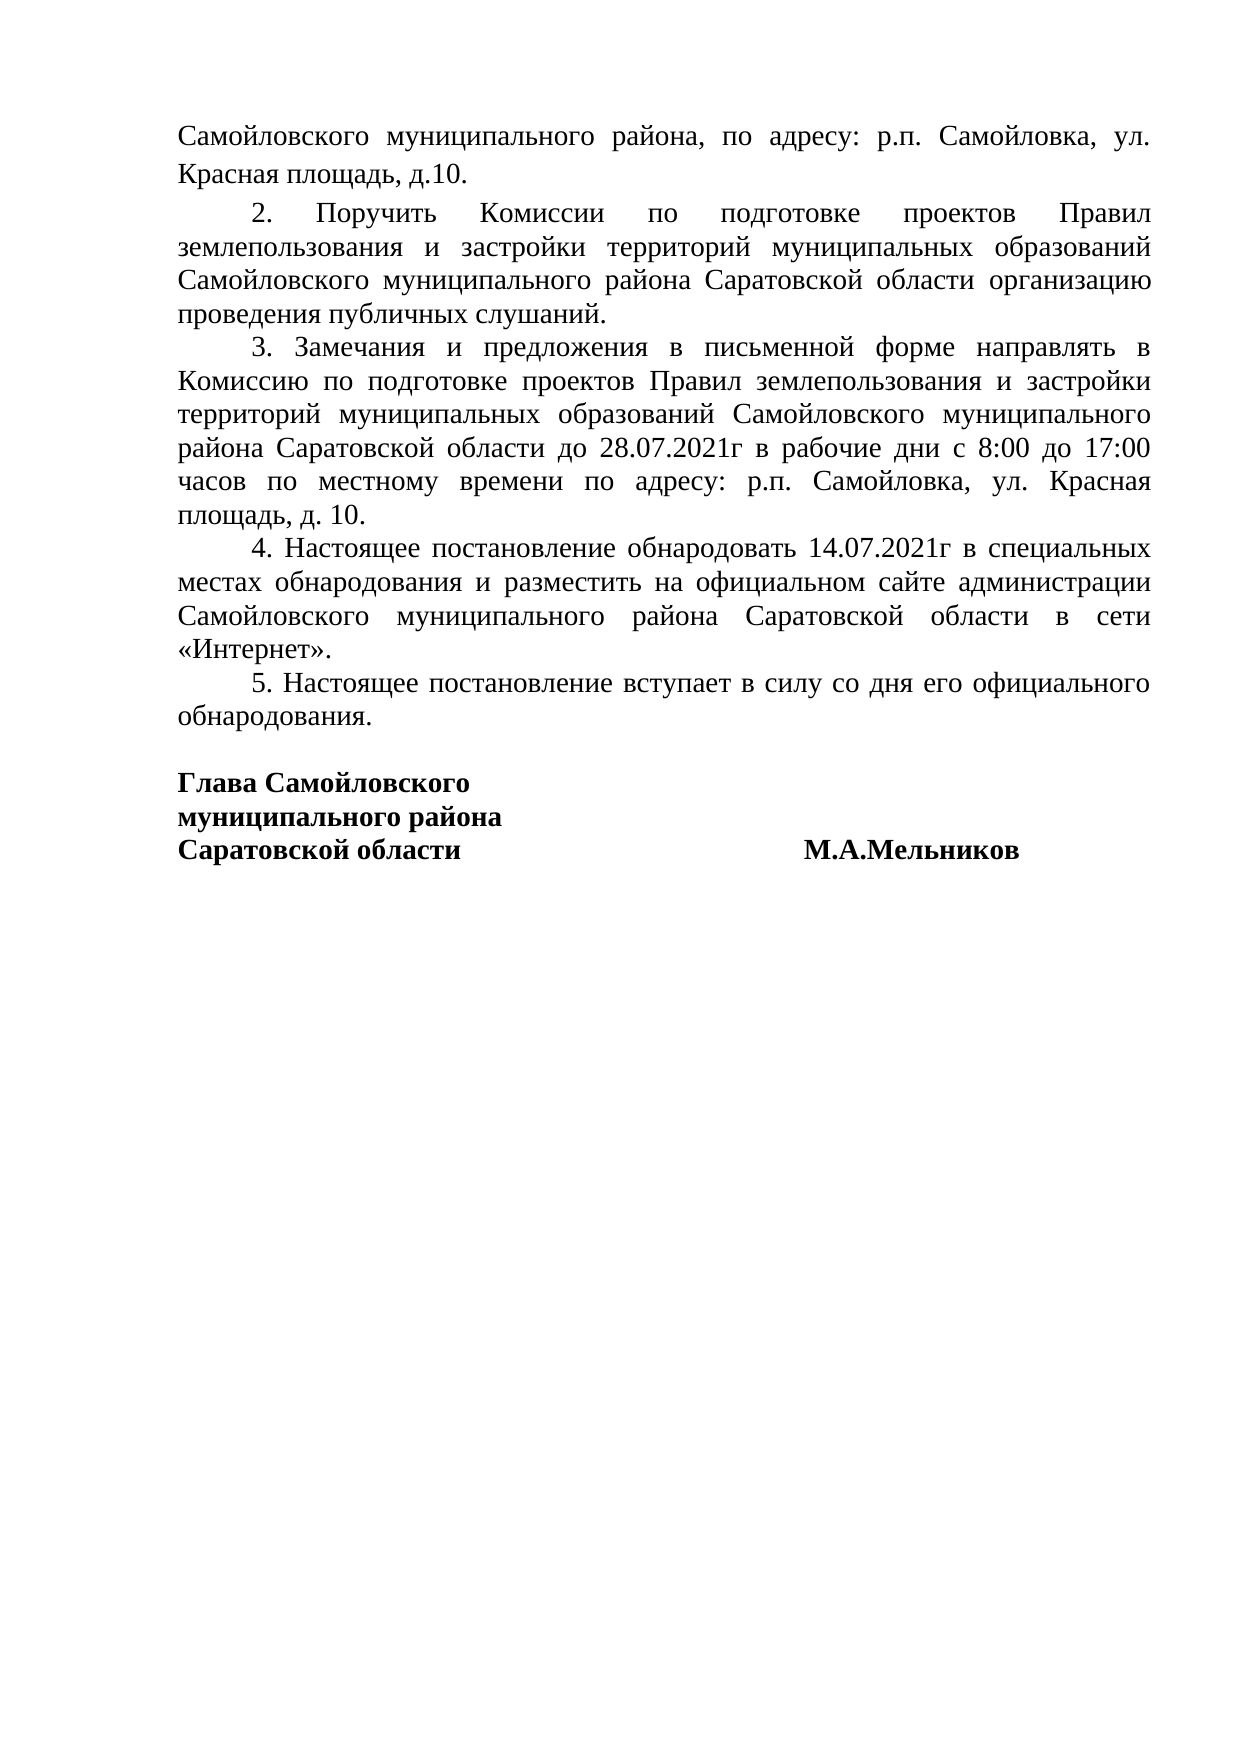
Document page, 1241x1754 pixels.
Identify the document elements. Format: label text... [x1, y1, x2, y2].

text 2. Поручить Комиссии по подготовке проектов Правил землепользования и застройки территорий муниципальных образований Самойловского муниципального района Саратовской области организацию проведения публичных слушаний. [177, 195, 1152, 329]
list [177, 118, 1152, 190]
text 4. Настоящее постановление обнародовать 14.07.2021г в специальных местах обнародования и разместить на официальном сайте администрации Самойловского муниципального района Саратовской области в сети «Интернет». [177, 531, 1152, 665]
text Глава Самойловского [177, 765, 1152, 799]
text Саратовской области М.А.Мельников [177, 832, 1152, 866]
text муниципального района [177, 799, 1152, 832]
text 5. Настоящее постановление вступает в силу со дня его официального обнародования. [177, 665, 1152, 732]
text 3. Замечания и предложения в письменной форме направлять в Комиссию по подготовке проектов Правил землепользования и застройки территорий муниципальных образований Самойловского муниципального района Саратовской области до 28.07.2021г в рабочие дни с 8:00 до 17:00 часов по местному времени по адресу: р.п. Самойловка, ул. Красная площадь, д. 10. [177, 329, 1152, 531]
